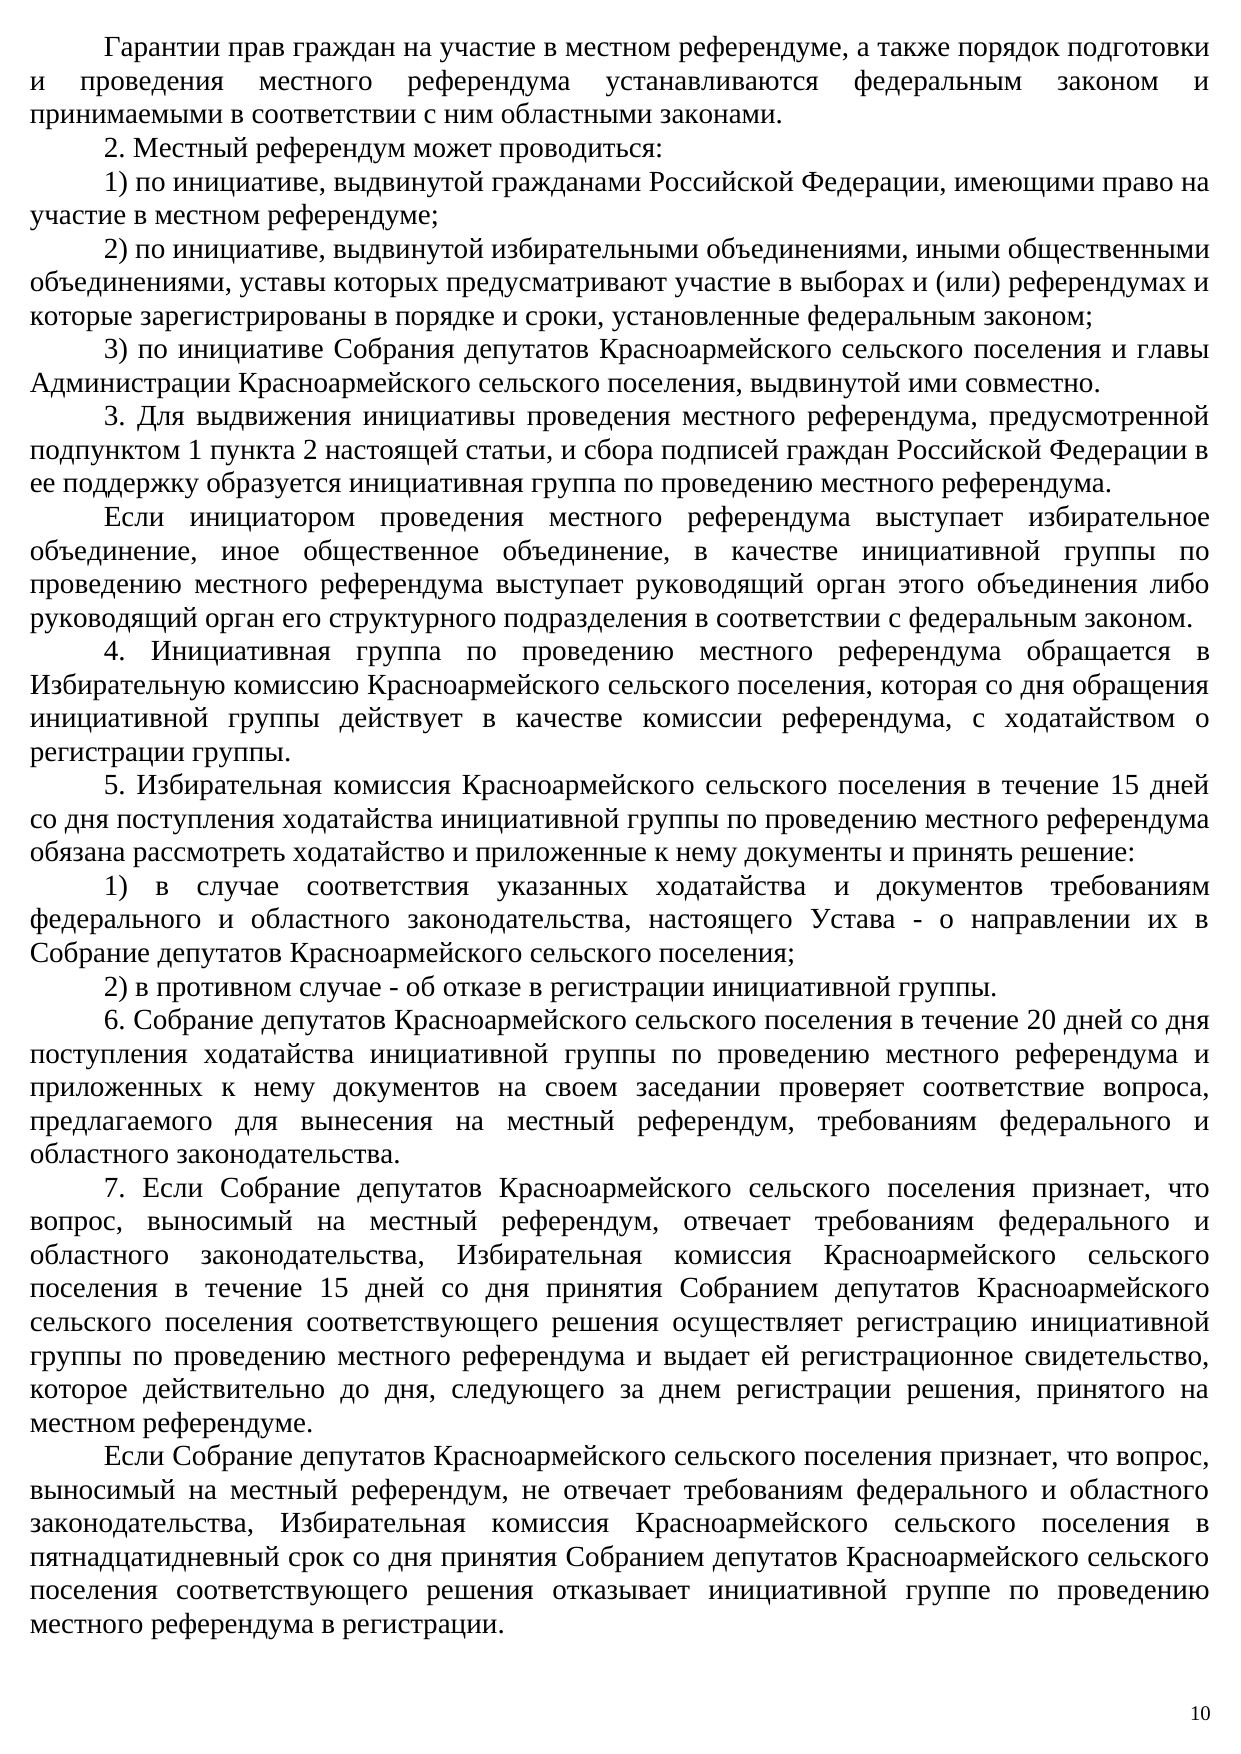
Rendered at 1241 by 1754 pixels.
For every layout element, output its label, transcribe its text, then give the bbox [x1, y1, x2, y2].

text 3) по инициативе Собрания депутатов Красноармейского сельского поселения и главы Администрации Красноармейского сельского поселения, выдвинутой ими совместно. [29, 331, 1211, 398]
text 1) в случае соответствия указанных ходатайства и документов требованиям федерального и областного законодательства, настоящего Устава - о направлении их в Собрание депутатов Красноармейского сельского поселения; [29, 868, 1211, 969]
text 2) в противном случае - об отказе в регистрации инициативной группы. [29, 969, 1211, 1002]
text Если инициатором проведения местного референдума выступает избирательное объединение, иное общественное объединение, в качестве инициативной группы по проведению местного референдума выступает руководящий орган этого объединения либо руководящий орган его структурного подразделения в соответствии с федеральным законом. [29, 499, 1211, 633]
text 4. Инициативная группа по проведению местного референдума обращается в Избирательную комиссию Красноармейского сельского поселения, которая со дня обращения инициативной группы действует в качестве комиссии референдума, с ходатайством о регистрации группы. [29, 633, 1211, 767]
text 3. Для выдвижения инициативы проведения местного референдума, предусмотренной подпунктом 1 пункта 2 настоящей статьи, и сбора подписей граждан Российской Федерации в ее поддержку образуется инициативная группа по проведению местного референдума. [29, 398, 1211, 499]
text 1) по инициативе, выдвинутой гражданами Российской Федерации, имеющими право на участие в местном референдуме; [29, 164, 1211, 231]
text Гарантии прав граждан на участие в местном референдуме, а также порядок подготовки и проведения местного референдума устанавливаются федеральным законом и принимаемыми в соответствии с ним областными законами. [29, 29, 1211, 130]
text 2) по инициативе, выдвинутой избирательными объединениями, иными общественными объединениями, уставы которых предусматривают участие в выборах и (или) референдумах и которые зарегистрированы в порядке и сроки, установленные федеральным законом; [29, 231, 1211, 331]
text Если Собрание депутатов Красноармейского сельского поселения признает, что вопрос, выносимый на местный референдум, не отвечает требованиям федерального и областного законодательства, Избирательная комиссия Красноармейского сельского поселения в пятнадцатидневный срок со дня принятия Собранием депутатов Красноармейского сельского поселения соответствующего решения отказывает инициативной группе по проведению местного референдума в регистрации. [29, 1438, 1211, 1639]
text 6. Собрание депутатов Красноармейского сельского поселения в течение 20 дней со дня поступления ходатайства инициативной группы по проведению местного референдума и приложенных к нему документов на своем заседании проверяет соответствие вопроса, предлагаемого для вынесения на местный референдум, требованиям федерального и областного законодательства. [29, 1002, 1211, 1170]
text 5. Избирательная комиссия Красноармейского сельского поселения в течение 15 дней со дня поступления ходатайства инициативной группы по проведению местного референдума обязана рассмотреть ходатайство и приложенные к нему документы и принять решение: [29, 767, 1211, 868]
text 7. Если Собрание депутатов Красноармейского сельского поселения признает, что вопрос, выносимый на местный референдум, отвечает требованиям федерального и областного законодательства, Избирательная комиссия Красноармейского сельского поселения в течение 15 дней со дня принятия Собранием депутатов Красноармейского сельского поселения соответствующего решения осуществляет регистрацию инициативной группы по проведению местного референдума и выдает ей регистрационное свидетельство, которое действительно до дня, следующего за днем регистрации решения, принятого на местном референдуме. [29, 1170, 1211, 1438]
text 2. Местный референдум может проводиться: [29, 130, 1211, 164]
